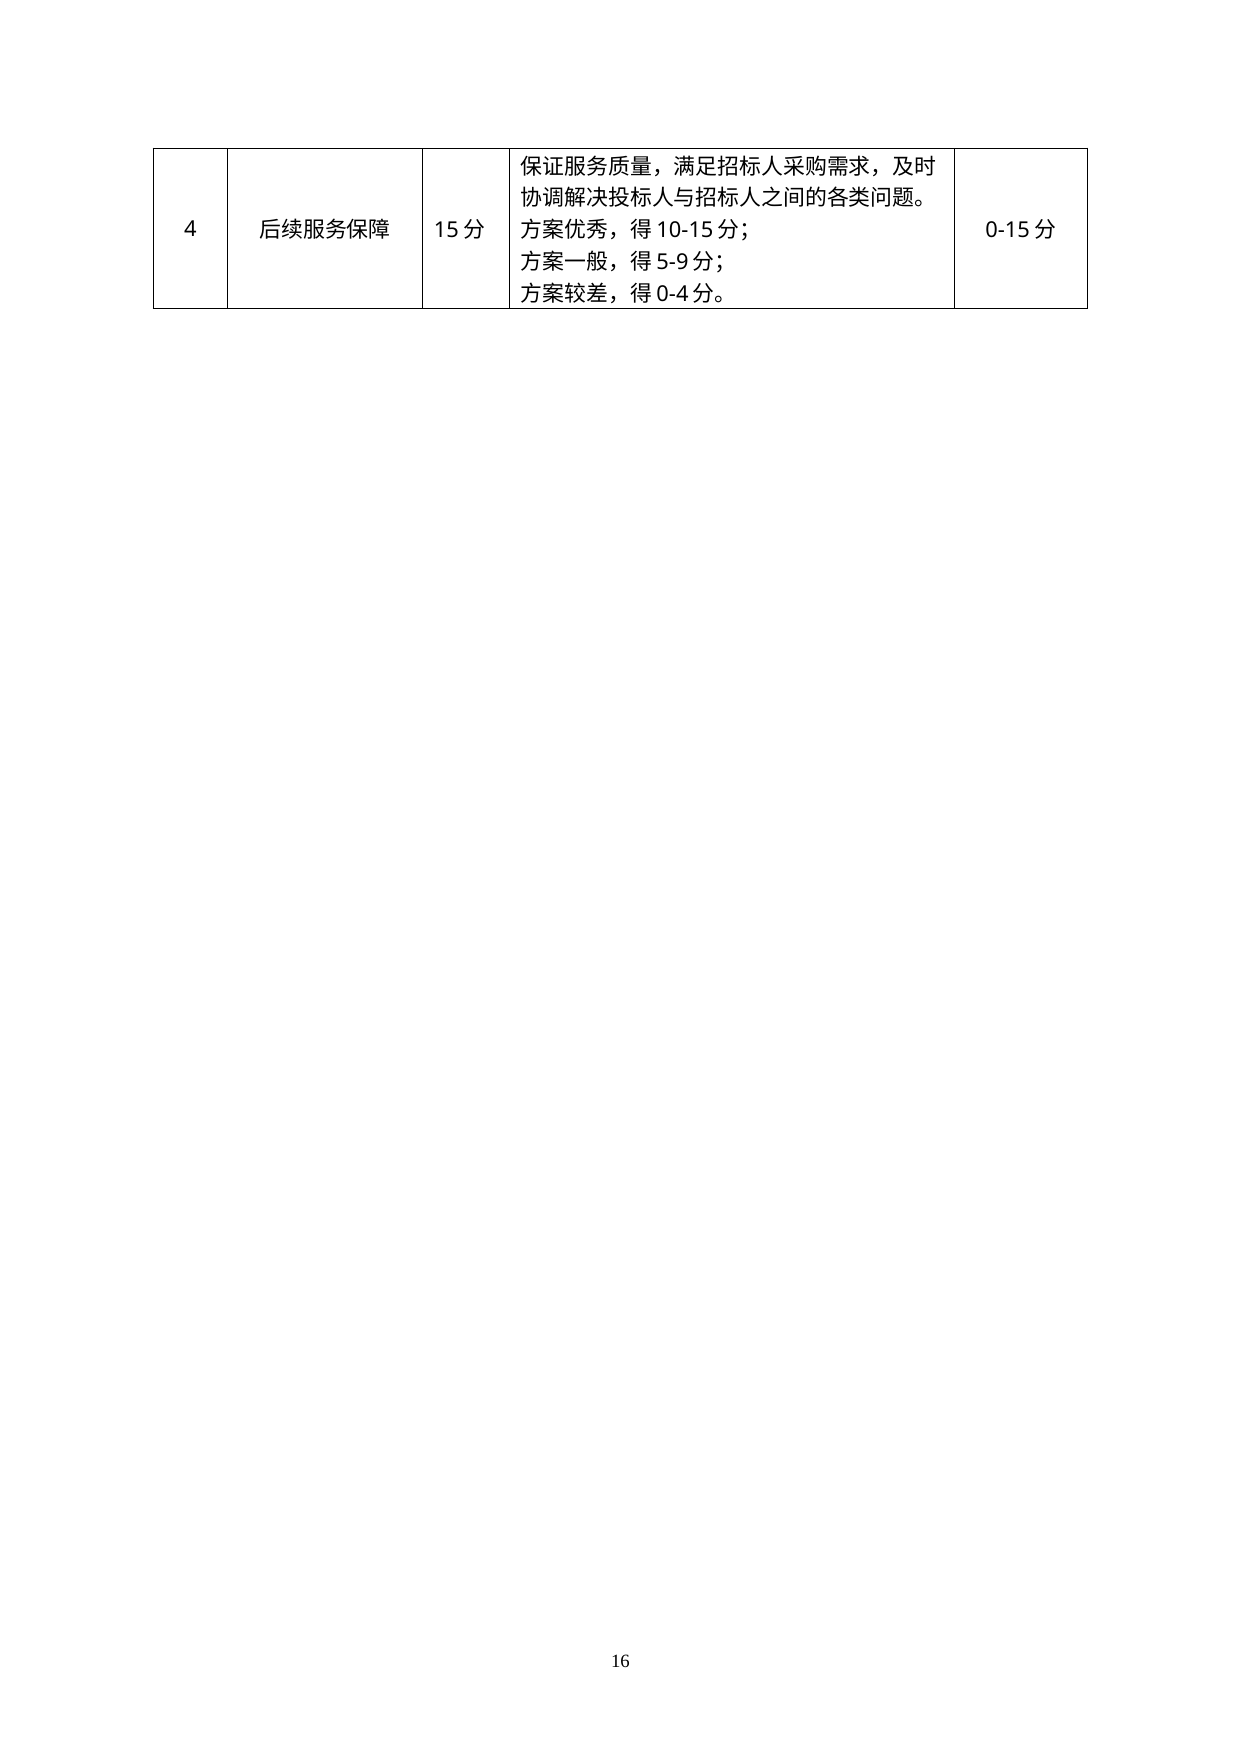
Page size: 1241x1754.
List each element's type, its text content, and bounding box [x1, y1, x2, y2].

table_cell 保证服务质量，满足招标人采购需求，及时协调解决投标人与招标人之间的各类问题。 方案优秀，得10-15分； 方案一般，得5-9分； 方案较差，得0-4分。 [510, 149, 954, 307]
table_cell 4 [154, 149, 227, 307]
table_cell 15分 [423, 149, 509, 307]
table_cell 0-15分 [955, 149, 1087, 307]
table_cell 后续服务保障 [228, 149, 422, 307]
